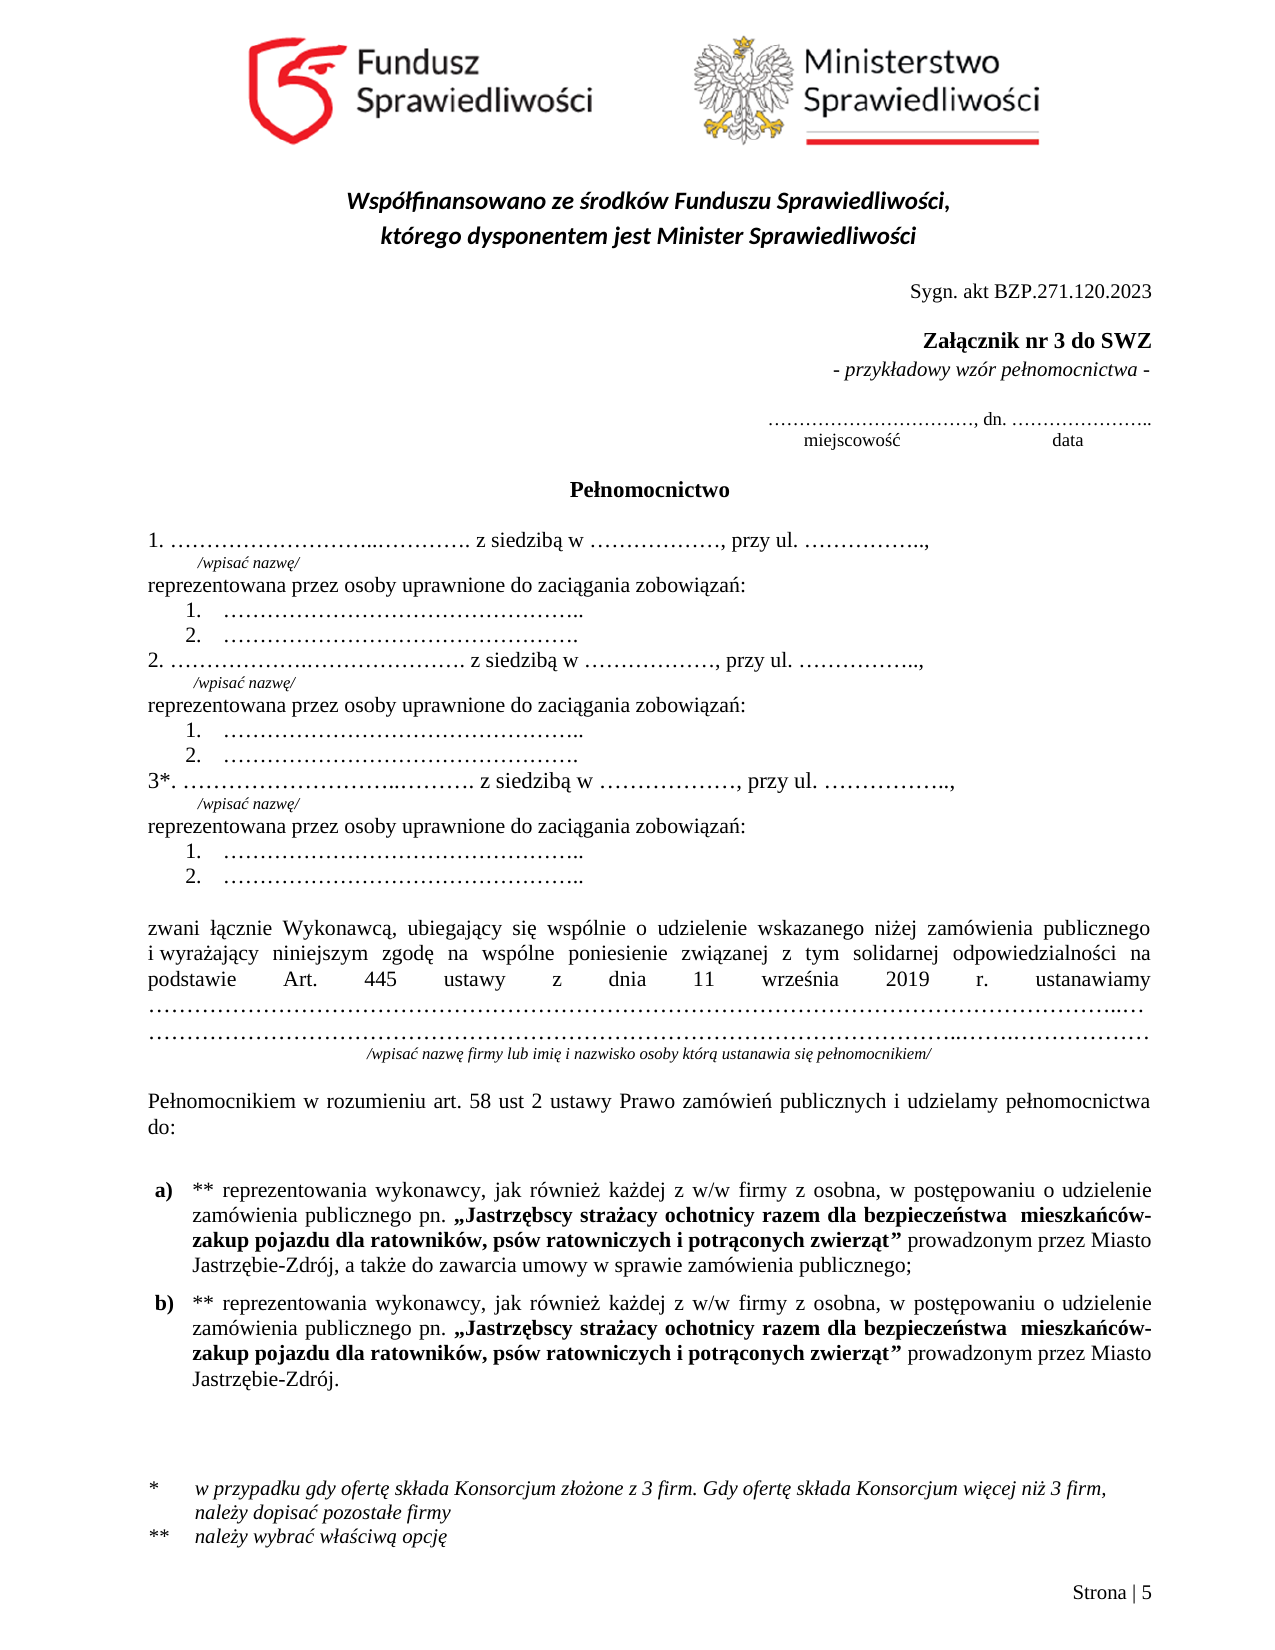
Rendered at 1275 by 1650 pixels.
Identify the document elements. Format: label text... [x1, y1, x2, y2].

list ………………………………………….. [185, 597, 1152, 622]
text Pełnomocnikiem w rozumieniu art. 58 ust 2 ustawy Prawo zamówień publicznych i udzielamy pełnomocnictwa do: [148, 1088, 1152, 1139]
text miejscowość data [148, 429, 1152, 451]
text * w przypadku gdy ofertę składa Konsorcjum złożone z 3 firm. Gdy ofertę składa Konsorcjum więcej niż 3 firm, [148, 1476, 1152, 1499]
text reprezentowana przez osoby uprawnione do zaciągania zobowiązań: [148, 692, 1152, 717]
text /wpisać nazwę/ [148, 672, 1152, 692]
list ** reprezentowania wykonawcy, jak również każdej z w/w firmy z osobna, w postępowaniu o udzielenie zamówienia publicznego pn. „Jastrzębscy strażacy ochotnicy razem dla bezpieczeństwa mieszkańców- zakup pojazdu dla ratowników, psów ratowniczych i potrąconych zwierząt” prowadzonym przez Miasto Jastrzębie-Zdrój, a także do zawarcia umowy w sprawie zamówienia publicznego; [154, 1177, 1152, 1277]
text 3*. ………………………..………. z siedzibą w ………………, przy ul. …………….., [148, 767, 1152, 793]
list …………………………………………. [185, 742, 1152, 767]
list ………………………………………….. [185, 717, 1152, 742]
text Załącznik nr 3 do SWZ [738, 327, 1152, 353]
text reprezentowana przez osoby uprawnione do zaciągania zobowiązań: [148, 572, 1152, 597]
text 1. ………………………..…………. z siedzibą w ………………, przy ul. …………….., [148, 527, 1152, 552]
text - przykładowy wzór pełnomocnictwa - [148, 357, 1152, 381]
list ………………………………………….. [185, 838, 1152, 863]
text /wpisać nazwę firmy lub imię i nazwisko osoby którą ustanawia się pełnomocnikiem/ [148, 1044, 1152, 1063]
text Pełnomocnictwo [148, 476, 1152, 502]
text zwani łącznie Wykonawcą, ubiegający się wspólnie o udzielenie wskazanego niżej zamówienia publicznego i wyrażający niniejszym zgodę na wspólne poniesienie związanej z tym solidarnej odpowiedzialności na podstawie Art. 445 ustawy z dnia 11 września 2019 r. ustanawiamy ………………………………………………………………………………………………………………..… ……………………………………………………………………………………………..…….……………… [148, 915, 1152, 1044]
picture [222, 14, 1078, 181]
text należy dopisać pozostałe firmy [148, 1499, 1152, 1524]
text /wpisać nazwę/ [148, 793, 1152, 813]
text /wpisać nazwę/ [148, 552, 1152, 572]
list …………………………………………. [185, 622, 1152, 647]
text reprezentowana przez osoby uprawnione do zaciągania zobowiązań: [148, 813, 1152, 838]
text ……………………………, dn. ………………….. [148, 408, 1152, 429]
list ** reprezentowania wykonawcy, jak również każdej z w/w firmy z osobna, w postępowaniu o udzielenie zamówienia publicznego pn. „Jastrzębscy strażacy ochotnicy razem dla bezpieczeństwa mieszkańców- zakup pojazdu dla ratowników, psów ratowniczych i potrąconych zwierząt” prowadzonym przez Miasto Jastrzębie-Zdrój. [154, 1290, 1152, 1391]
text ** należy wybrać właściwą opcję [148, 1524, 1152, 1548]
list ………………………………………….. [185, 863, 1152, 888]
text 2. ……………….…………………. z siedzibą w ………………, przy ul. …………….., [148, 647, 1152, 672]
